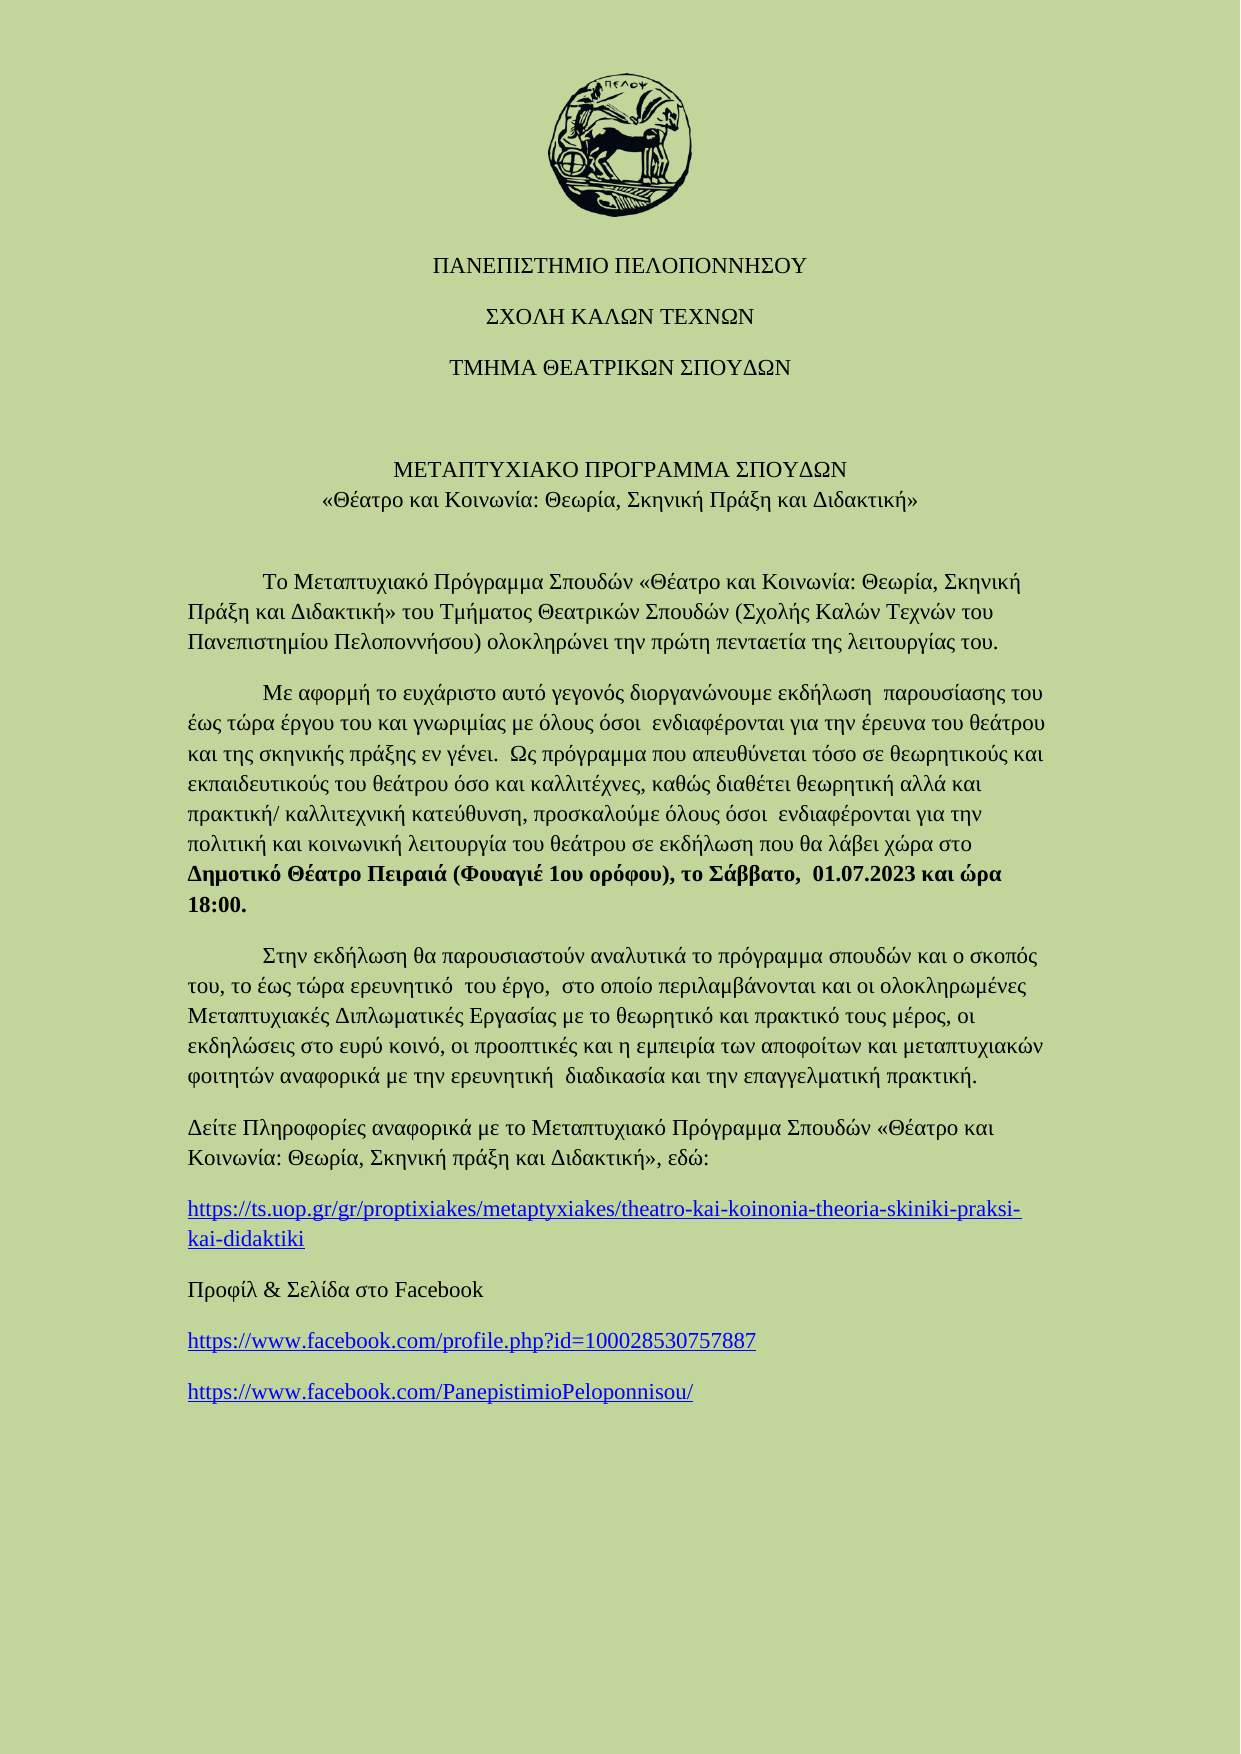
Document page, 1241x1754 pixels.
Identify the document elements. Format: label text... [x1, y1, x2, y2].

text ΣΧΟΛΗ ΚΑΛΩΝ ΤΕΧΝΩΝ [187, 303, 1053, 329]
text Στην εκδήλωση θα παρουσιαστούν αναλυτικά το πρόγραμμα σπουδών και ο σκοπός του, το έως τώρα ερευνητικό του έργο, στο οποίο περιλαμβάνονται και οι ολοκληρωμένες Μεταπτυχιακές Διπλωματικές Εργασίας με το θεωρητικό και πρακτικό τους μέρος, οι εκδηλώσεις στο ευρύ κοινό, οι προοπτικές και η εμπειρία των αποφοίτων και μεταπτυχιακών φοιτητών αναφορικά με την ερευνητική διαδικασία και την επαγγελματική πρακτική. [187, 942, 1053, 1089]
text Προφίλ & Σελίδα στο Facebook [187, 1276, 1053, 1302]
text ΜΕΤΑΠΤΥΧΙΑΚΟ ΠΡΟΓΡΑΜΜΑ ΣΠΟΥΔΩΝ [187, 456, 1053, 483]
text https://www.facebook.com/profile.php?id=100028530757887 [187, 1327, 1053, 1353]
text https://www.facebook.com/PanepistimioPeloponnisou/ [187, 1378, 1053, 1404]
text https://ts.uop.gr/gr/proptixiakes/metaptyxiakes/theatro-kai-koinonia-theoria-skiniki-praksi-kai-didaktiki [187, 1195, 1053, 1251]
text ΤΜΗΜΑ ΘΕΑΤΡΙΚΩΝ ΣΠΟΥΔΩΝ [187, 354, 1053, 381]
picture [548, 73, 692, 217]
text Το Μεταπτυχιακό Πρόγραμμα Σπουδών «Θέατρο και Κοινωνία: Θεωρία, Σκηνική Πράξη και Διδακτική» του Τμήματος Θεατρικών Σπουδών (Σχολής Καλών Τεχνών του Πανεπιστημίου Πελοποννήσου) ολοκληρώνει την πρώτη πενταετία της λειτουργίας του. [187, 568, 1053, 654]
text «Θέατρο και Κοινωνία: Θεωρία, Σκηνική Πράξη και Διδακτική» [187, 486, 1053, 513]
text ΠΑΝΕΠΙΣΤΗΜΙΟ ΠΕΛΟΠΟΝΝΗΣΟΥ [187, 252, 1053, 278]
text Με αφορμή το ευχάριστο αυτό γεγονός διοργανώνουμε εκδήλωση παρουσίασης του έως τώρα έργου του και γνωριμίας με όλους όσοι ενδιαφέρονται για την έρευνα του θεάτρου και της σκηνικής πράξης εν γένει. Ως πρόγραμμα που απευθύνεται τόσο σε θεωρητικούς και εκπαιδευτικούς του θεάτρου όσο και καλλιτέχνες, καθώς διαθέτει θεωρητική αλλά και πρακτική/ καλλιτεχνική κατεύθυνση, προσκαλούμε όλους όσοι ενδιαφέρονται για την πολιτική και κοινωνική λειτουργία του θεάτρου σε εκδήλωση που θα λάβει χώρα στο Δημοτικό Θέατρο Πειραιά (Φουαγιέ 1ου ορόφου), το Σάββατο, 01.07.2023 και ώρα 18:00. [187, 679, 1053, 917]
text Δείτε Πληροφορίες αναφορικά με το Μεταπτυχιακό Πρόγραμμα Σπουδών «Θέατρο και Κοινωνία: Θεωρία, Σκηνική πράξη και Διδακτική», εδώ: [187, 1113, 1053, 1170]
